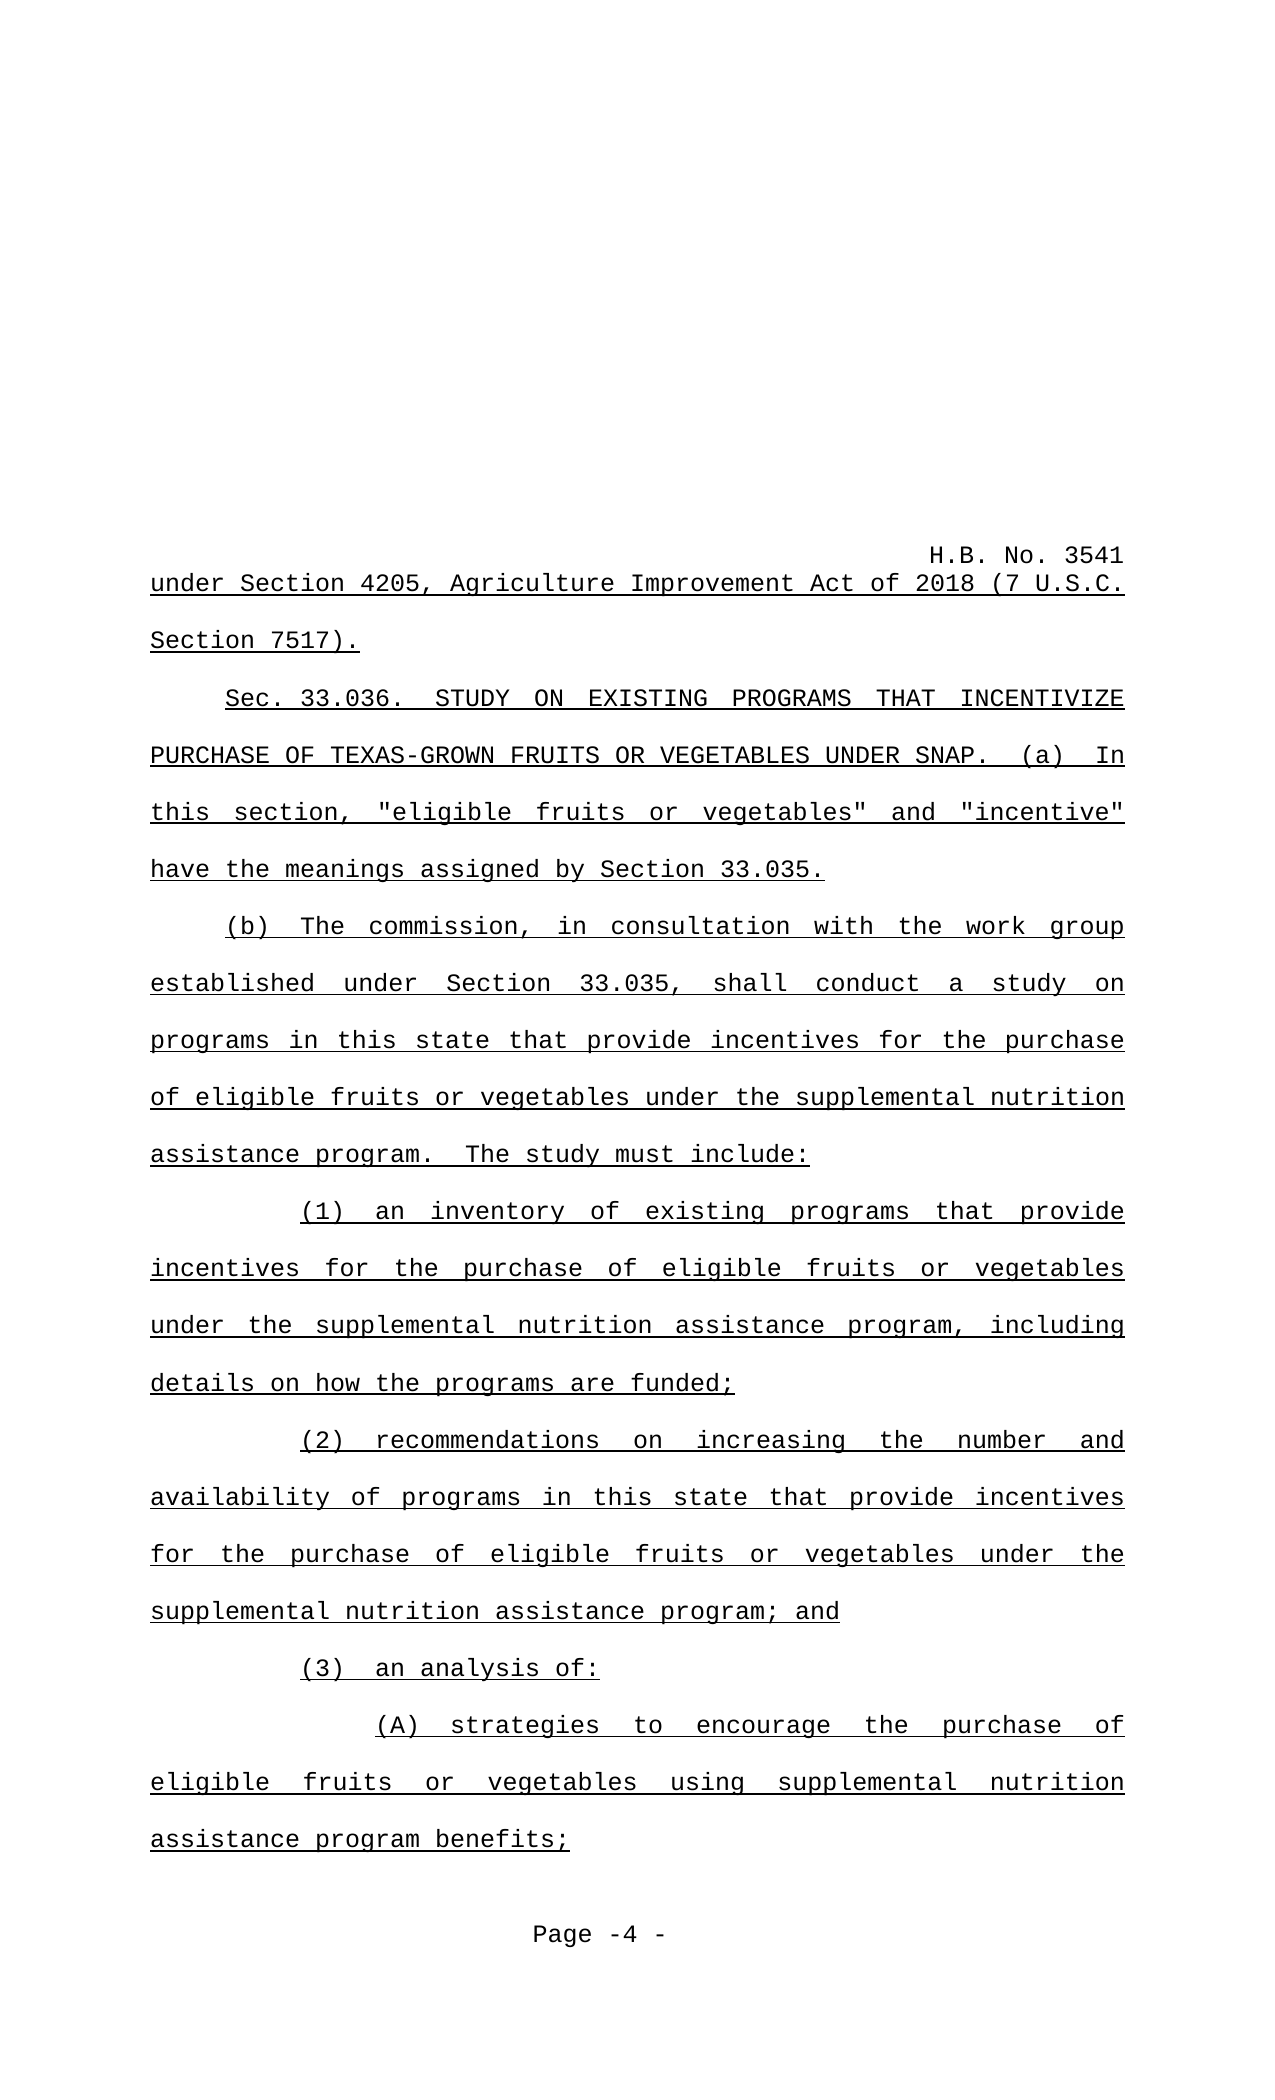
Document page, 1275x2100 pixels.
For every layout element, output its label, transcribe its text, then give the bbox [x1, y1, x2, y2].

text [150, 571, 1125, 594]
text (2) recommendations on increasing the number and availability of programs in this state that provide incentives for the purchase of eligible fruits or vegetables under the supplemental nutrition assistance program; and [150, 1427, 1125, 1508]
text (b) The commission, in consultation with the work group established under Section 33.035, shall conduct a study on programs in this state that provide incentives for the purchase of eligible fruits or vegetables under the supplemental nutrition assistance program. The study must include: [150, 995, 1125, 1051]
text (1) an inventory of existing programs that provide incentives for the purchase of eligible fruits or vegetables under the supplemental nutrition assistance program, including details on how the programs are funded; [150, 1281, 1125, 1336]
text (3) an analysis of: [150, 1655, 1125, 1684]
text (A) strategies to encourage the purchase of eligible fruits or vegetables using supplemental nutrition assistance program benefits; [150, 1795, 1125, 1855]
text (2) recommendations on increasing the number and availability of programs in this state that provide incentives for the purchase of eligible fruits or vegetables under the supplemental nutrition assistance program; and [150, 1509, 1125, 1565]
text (b) The commission, in consultation with the work group established under Section 33.035, shall conduct a study on programs in this state that provide incentives for the purchase of eligible fruits or vegetables under the supplemental nutrition assistance program. The study must include: [150, 1052, 1125, 1108]
text Sec. 33.036. STUDY ON EXISTING PROGRAMS THAT INCENTIVIZE PURCHASE OF TEXAS-GROWN FRUITS OR VEGETABLES UNDER SNAP. (a) In this section, "eligible fruits or vegetables" and "incentive" have the meanings assigned by Section 33.035. [150, 767, 1125, 822]
text Sec. 33.036. STUDY ON EXISTING PROGRAMS THAT INCENTIVIZE PURCHASE OF TEXAS-GROWN FRUITS OR VEGETABLES UNDER SNAP. (a) In this section, "eligible fruits or vegetables" and "incentive" have the meanings assigned by Section 33.035. [150, 685, 1125, 765]
text (1) an inventory of existing programs that provide incentives for the purchase of eligible fruits or vegetables under the supplemental nutrition assistance program, including details on how the programs are funded; [150, 1338, 1125, 1398]
text (b) The commission, in consultation with the work group established under Section 33.035, shall conduct a study on programs in this state that provide incentives for the purchase of eligible fruits or vegetables under the supplemental nutrition assistance program. The study must include: [150, 1110, 1125, 1170]
text Sec. 33.036. STUDY ON EXISTING PROGRAMS THAT INCENTIVIZE PURCHASE OF TEXAS-GROWN FRUITS OR VEGETABLES UNDER SNAP. (a) In this section, "eligible fruits or vegetables" and "incentive" have the meanings assigned by Section 33.035. [150, 824, 1125, 885]
text (1) an inventory of existing programs that provide incentives for the purchase of eligible fruits or vegetables under the supplemental nutrition assistance program, including details on how the programs are funded; [150, 1199, 1125, 1279]
text (A) strategies to encourage the purchase of eligible fruits or vegetables using supplemental nutrition assistance program benefits; [150, 1712, 1125, 1793]
text (b) The commission, in consultation with the work group established under Section 33.035, shall conduct a study on programs in this state that provide incentives for the purchase of eligible fruits or vegetables under the supplemental nutrition assistance program. The study must include: [150, 913, 1125, 994]
text (2) recommendations on increasing the number and availability of programs in this state that provide incentives for the purchase of eligible fruits or vegetables under the supplemental nutrition assistance program; and [150, 1566, 1125, 1627]
